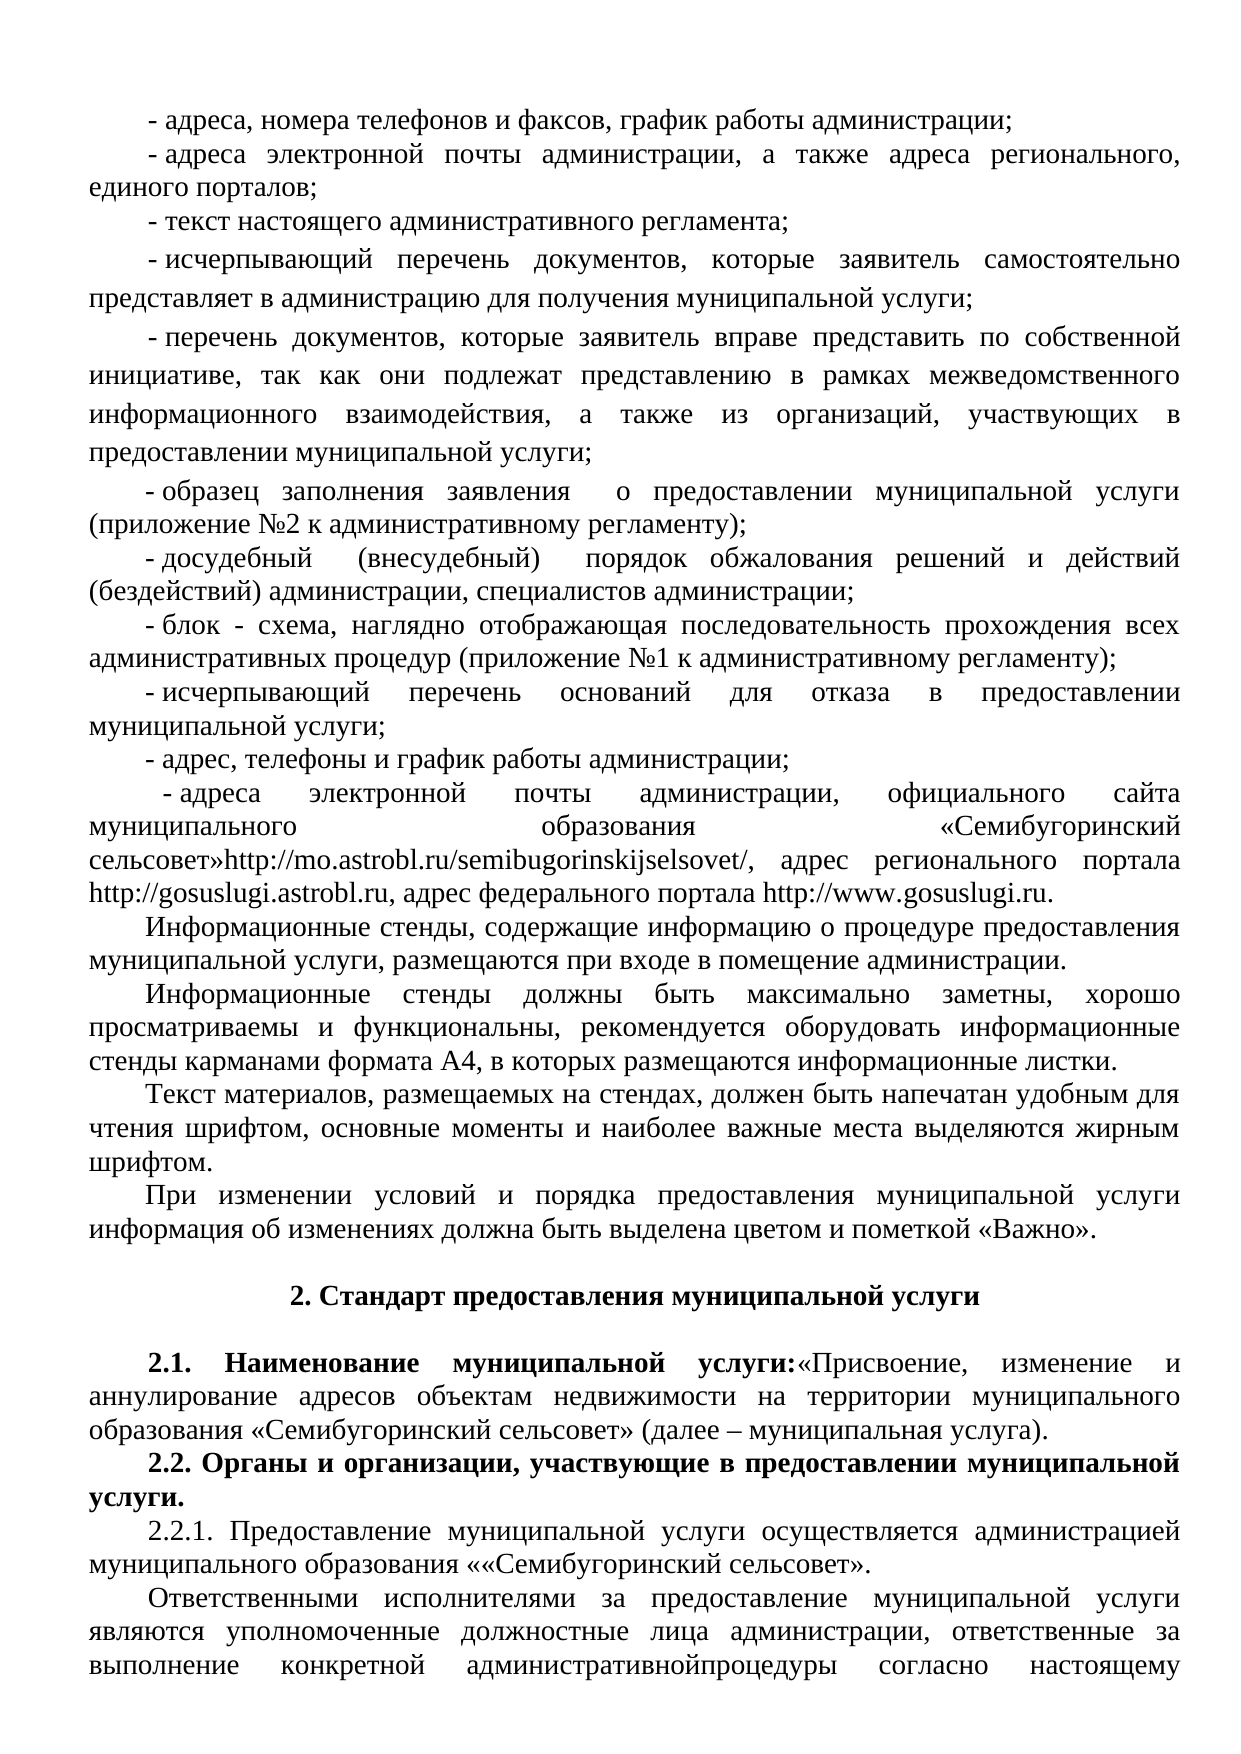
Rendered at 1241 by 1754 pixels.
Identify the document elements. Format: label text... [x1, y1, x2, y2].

text - адрес, телефоны и график работы администрации; [89, 741, 1181, 775]
text - образец заполнения заявления о предоставлении муниципальной услуги (приложение №2 к административному регламенту); [89, 473, 1181, 540]
text - перечень документов, которые заявитель вправе представить по собственной инициативе, так как они подлежат представлению в рамках межведомственного информационного взаимодействия, а также из организаций, участвующих в предоставлении муниципальной услуги; [89, 319, 1181, 468]
text - блок - схема, наглядно отображающая последовательность прохождения всех административных процедур (приложение №1 к административному регламенту); [89, 607, 1181, 674]
text 2.2.1. Предоставление муниципальной услуги осуществляется администрацией муниципального образования ««Семибугоринский сельсовет». [89, 1513, 1181, 1580]
text При изменении условий и порядка предоставления муниципальной услуги информация об изменениях должна быть выделена цветом и пометкой «Важно». [89, 1177, 1181, 1244]
text - исчерпывающий перечень оснований для отказа в предоставлении муниципальной услуги; [89, 674, 1181, 741]
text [89, 1580, 1181, 1680]
text - адреса электронной почты администрации, официального сайта муниципального образования «Семибугоринский сельсовет»http://mo.astrobl.ru/semibugorinskijselsovet/, адрес регионального портала http://gosuslugi.astrobl.ru, адрес федерального портала http://www.gosuslugi.ru. [89, 775, 1181, 909]
text - досудебный (внесудебный) порядок обжалования решений и действий (бездействий) администрации, специалистов администрации; [89, 540, 1181, 607]
text Текст материалов, размещаемых на стендах, должен быть напечатан удобным для чтения шрифтом, основные моменты и наиболее важные места выделяются жирным шрифтом. [89, 1077, 1181, 1177]
text - адреса, номера телефонов и факсов, график работы администрации; [89, 102, 1181, 136]
text Информационные стенды должны быть максимально заметны, хорошо просматриваемы и функциональны, рекомендуется оборудовать информационные стенды карманами формата А4, в которых размещаются информационные листки. [89, 976, 1181, 1077]
text 2.2. Органы и организации, участвующие в предоставлении муниципальной услуги. [89, 1446, 1181, 1513]
text - исчерпывающий перечень документов, которые заявитель самостоятельно представляет в администрацию для получения муниципальной услуги; [89, 242, 1181, 314]
text 2. Стандарт предоставления муниципальной услуги [89, 1278, 1181, 1311]
text 2.1. Наименование муниципальной услуги:«Присвоение, изменение и аннулирование адресов объектам недвижимости на территории муниципального образования «Семибугоринский сельсовет» (далее – муниципальная услуга). [89, 1345, 1181, 1446]
text - текст настоящего административного регламента; [89, 203, 1181, 237]
text - адреса электронной почты администрации, а также адреса регионального, единого порталов; [89, 136, 1181, 203]
text Информационные стенды, содержащие информацию о процедуре предоставления муниципальной услуги, размещаются при входе в помещение администрации. [89, 909, 1181, 976]
